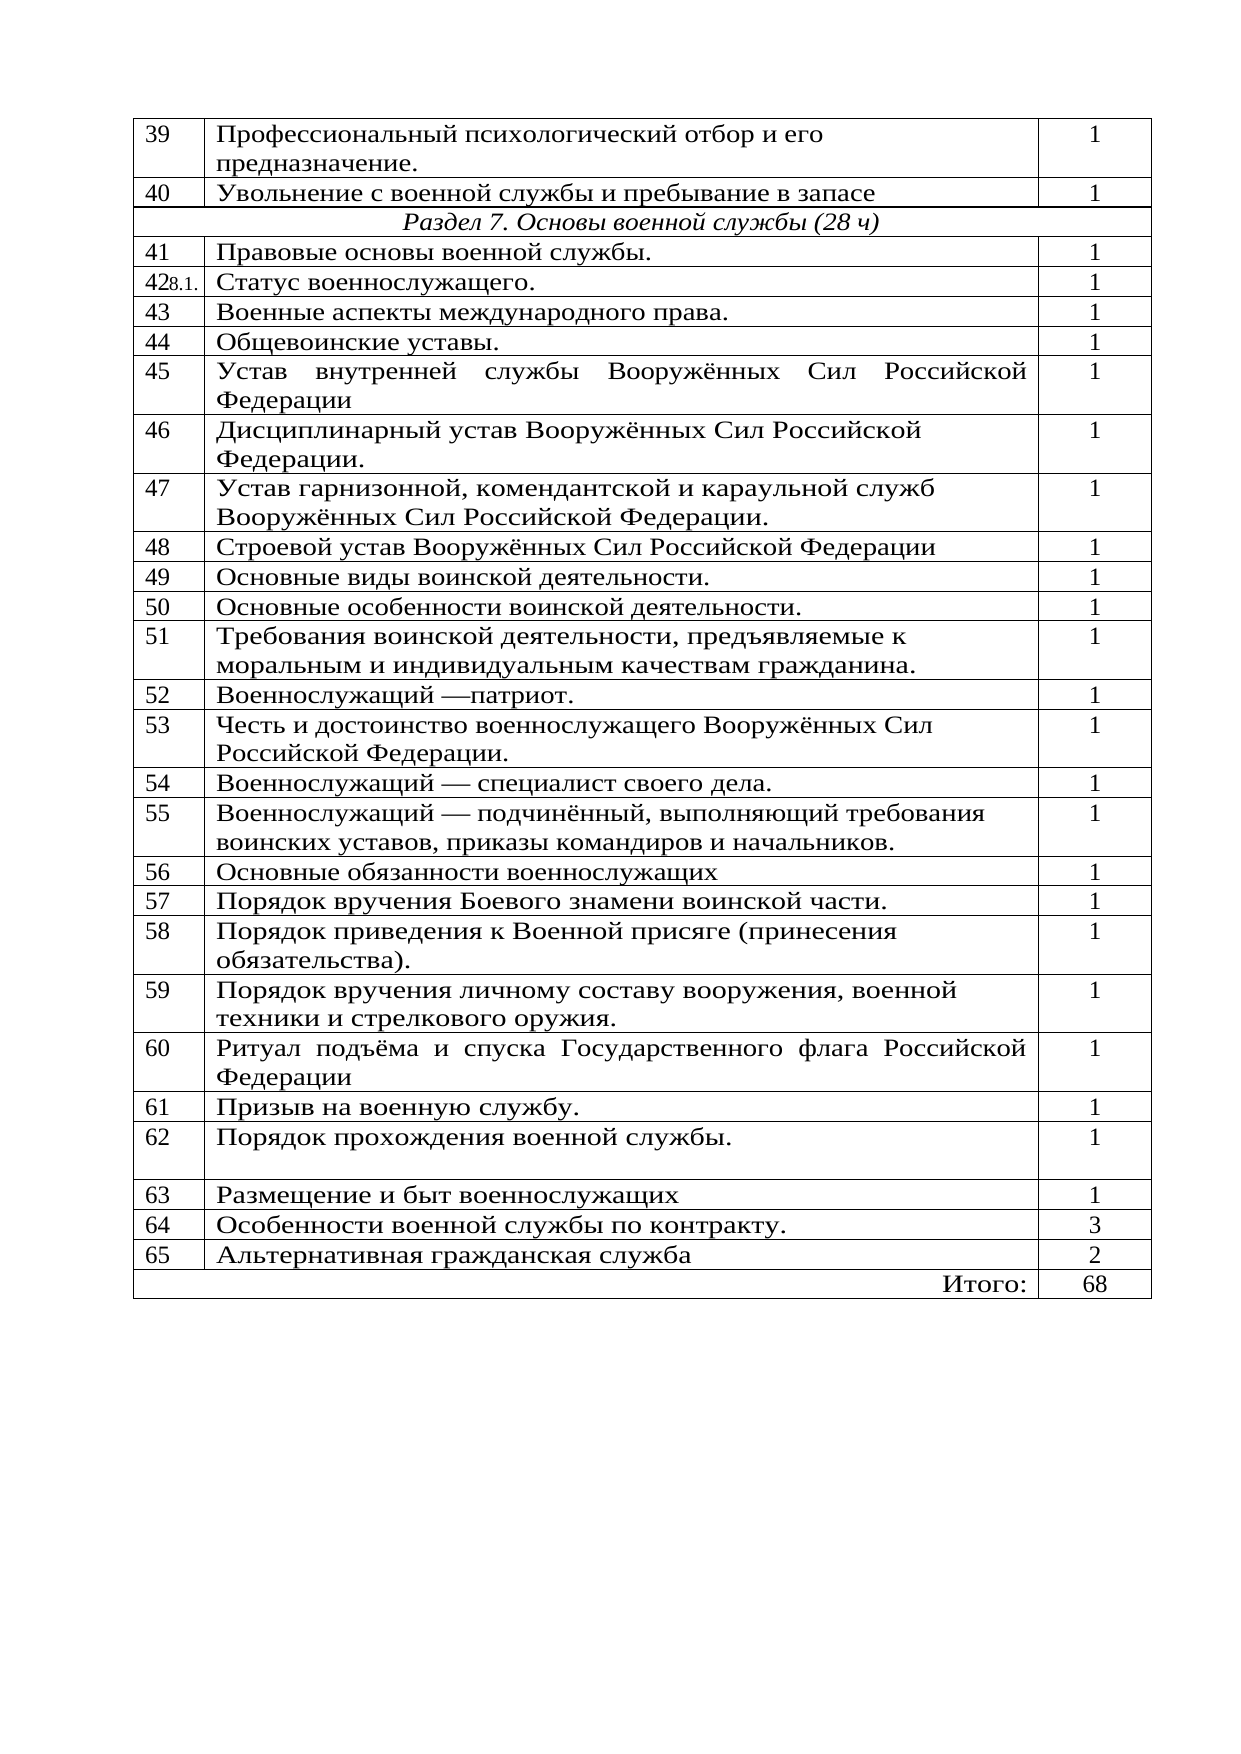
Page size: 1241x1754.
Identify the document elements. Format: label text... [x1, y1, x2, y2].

table_cell 1 [1039, 119, 1151, 177]
table_cell Правовые основы военной службы. [205, 237, 1038, 266]
table_cell 61 [134, 1092, 204, 1121]
table_cell 1 [1039, 474, 1151, 531]
table_cell 40 [134, 178, 204, 206]
table_cell Альтернативная гражданская служба [205, 1240, 1038, 1268]
table_cell 1 [1039, 592, 1151, 620]
table_cell 48 [134, 532, 204, 561]
table_cell 1 [1039, 178, 1151, 206]
table_cell Общевоинские уставы. [205, 327, 1038, 355]
table_cell 55 [134, 798, 204, 856]
table_cell 1 [1039, 297, 1151, 326]
table_cell 62 [134, 1122, 204, 1179]
table_cell Порядок прохождения военной службы. [205, 1122, 1038, 1179]
table_cell Устав гарнизонной, комендантской и караульной служб Вооружённых Сил Российской Федерации. [205, 474, 1038, 531]
table_cell Итого: [134, 1270, 1038, 1298]
table_cell 1 [1039, 327, 1151, 355]
table_cell 53 [134, 710, 204, 767]
table_cell 2 [1039, 1240, 1151, 1268]
table_cell 51 [134, 621, 204, 679]
table_cell Требования воинской деятельности, предъявляемые к моральным и индивидуальным качествам гражданина. [205, 621, 1038, 679]
table_cell Порядок вручения личному составу вооружения, военной техники и стрелкового оружия. [205, 975, 1038, 1032]
table_cell 65 [134, 1240, 204, 1268]
table_cell 41 [134, 237, 204, 266]
table_cell 50 [134, 592, 204, 620]
table_cell Статус военнослужащего. [205, 267, 1038, 296]
table_cell 1 [1039, 237, 1151, 266]
table_cell 1 [1039, 710, 1151, 767]
table_cell 39 [134, 119, 204, 177]
table_cell 49 [134, 562, 204, 591]
table_cell Дисциплинарный устав Вооружённых Сил Российской Федерации. [205, 415, 1038, 472]
table_cell 1 [1039, 680, 1151, 709]
table_cell 1 [1039, 356, 1151, 414]
table_cell 1 [1039, 798, 1151, 856]
table_cell 45 [134, 356, 204, 414]
table_cell 64 [134, 1210, 204, 1239]
table_cell 46 [134, 415, 204, 472]
table_cell Профессиональный психологический отбор и его предназначение. [205, 119, 1038, 177]
table_cell 1 [1039, 768, 1151, 797]
table_cell 3 [1039, 1210, 1151, 1239]
table_cell 1 [1039, 975, 1151, 1032]
table_cell Увольнение с военной службы и пребывание в запасе [205, 178, 1038, 206]
table_cell Основные виды воинской деятельности. [205, 562, 1038, 591]
table_cell 44 [134, 327, 204, 355]
table_cell Призыв на военную службу. [205, 1092, 1038, 1121]
table_cell 52 [134, 680, 204, 709]
table_cell 1 [1039, 532, 1151, 561]
table_cell 1 [1039, 857, 1151, 885]
table_cell Размещение и быт военнослужащих [205, 1180, 1038, 1209]
table_cell 1 [1039, 1122, 1151, 1179]
table_cell Основные обязанности военнослужащих [205, 857, 1038, 885]
table_cell Военнослужащий —патриот. [205, 680, 1038, 709]
table_cell Устав внутренней службы Вооружённых Сил Российской Федерации [205, 356, 1038, 414]
table_cell Особенности военной службы по контракту. [205, 1210, 1038, 1239]
table_cell 47 [134, 474, 204, 531]
table_cell Строевой устав Вооружённых Сил Российской Федерации [205, 532, 1038, 561]
table_cell 60 [134, 1033, 204, 1091]
table_cell 57 [134, 886, 204, 915]
table_cell 1 [1039, 415, 1151, 472]
table_cell 68 [1039, 1270, 1151, 1298]
table_cell Честь и достоинство военнослужащего Вооружённых Сил Российской Федерации. [205, 710, 1038, 767]
table_cell Ритуал подъёма и спуска Государственного флага Российской Федерации [205, 1033, 1038, 1091]
table_cell Военнослужащий — специалист своего дела. [205, 768, 1038, 797]
table_cell 59 [134, 975, 204, 1032]
table_cell 1 [1039, 1180, 1151, 1209]
table_cell Основные особенности воинской деятельности. [205, 592, 1038, 620]
table_cell 1 [1039, 562, 1151, 591]
table_cell 1 [1039, 916, 1151, 974]
table_cell 42 [134, 267, 204, 296]
table_cell 1 [1039, 1092, 1151, 1121]
table_cell 43 [134, 297, 204, 326]
table_cell Военные аспекты международного права. [205, 297, 1038, 326]
table_cell 1 [1039, 886, 1151, 915]
table_cell Порядок приведения к Военной присяге (принесения обязательства). [205, 916, 1038, 974]
table_cell Военнослужащий — подчинённый, выполняющий требования воинских уставов, приказы командиров и начальников. [205, 798, 1038, 856]
table_cell Порядок вручения Боевого знамени воинской части. [205, 886, 1038, 915]
table_cell 58 [134, 916, 204, 974]
table_cell 1 [1039, 1033, 1151, 1091]
table_cell 1 [1039, 267, 1151, 296]
table_cell 1 [1039, 621, 1151, 679]
table_cell 56 [134, 857, 204, 885]
table_cell 54 [134, 768, 204, 797]
table_cell 63 [134, 1180, 204, 1209]
table_cell Раздел 7. Основы военной службы (28 ч) [134, 208, 1151, 236]
